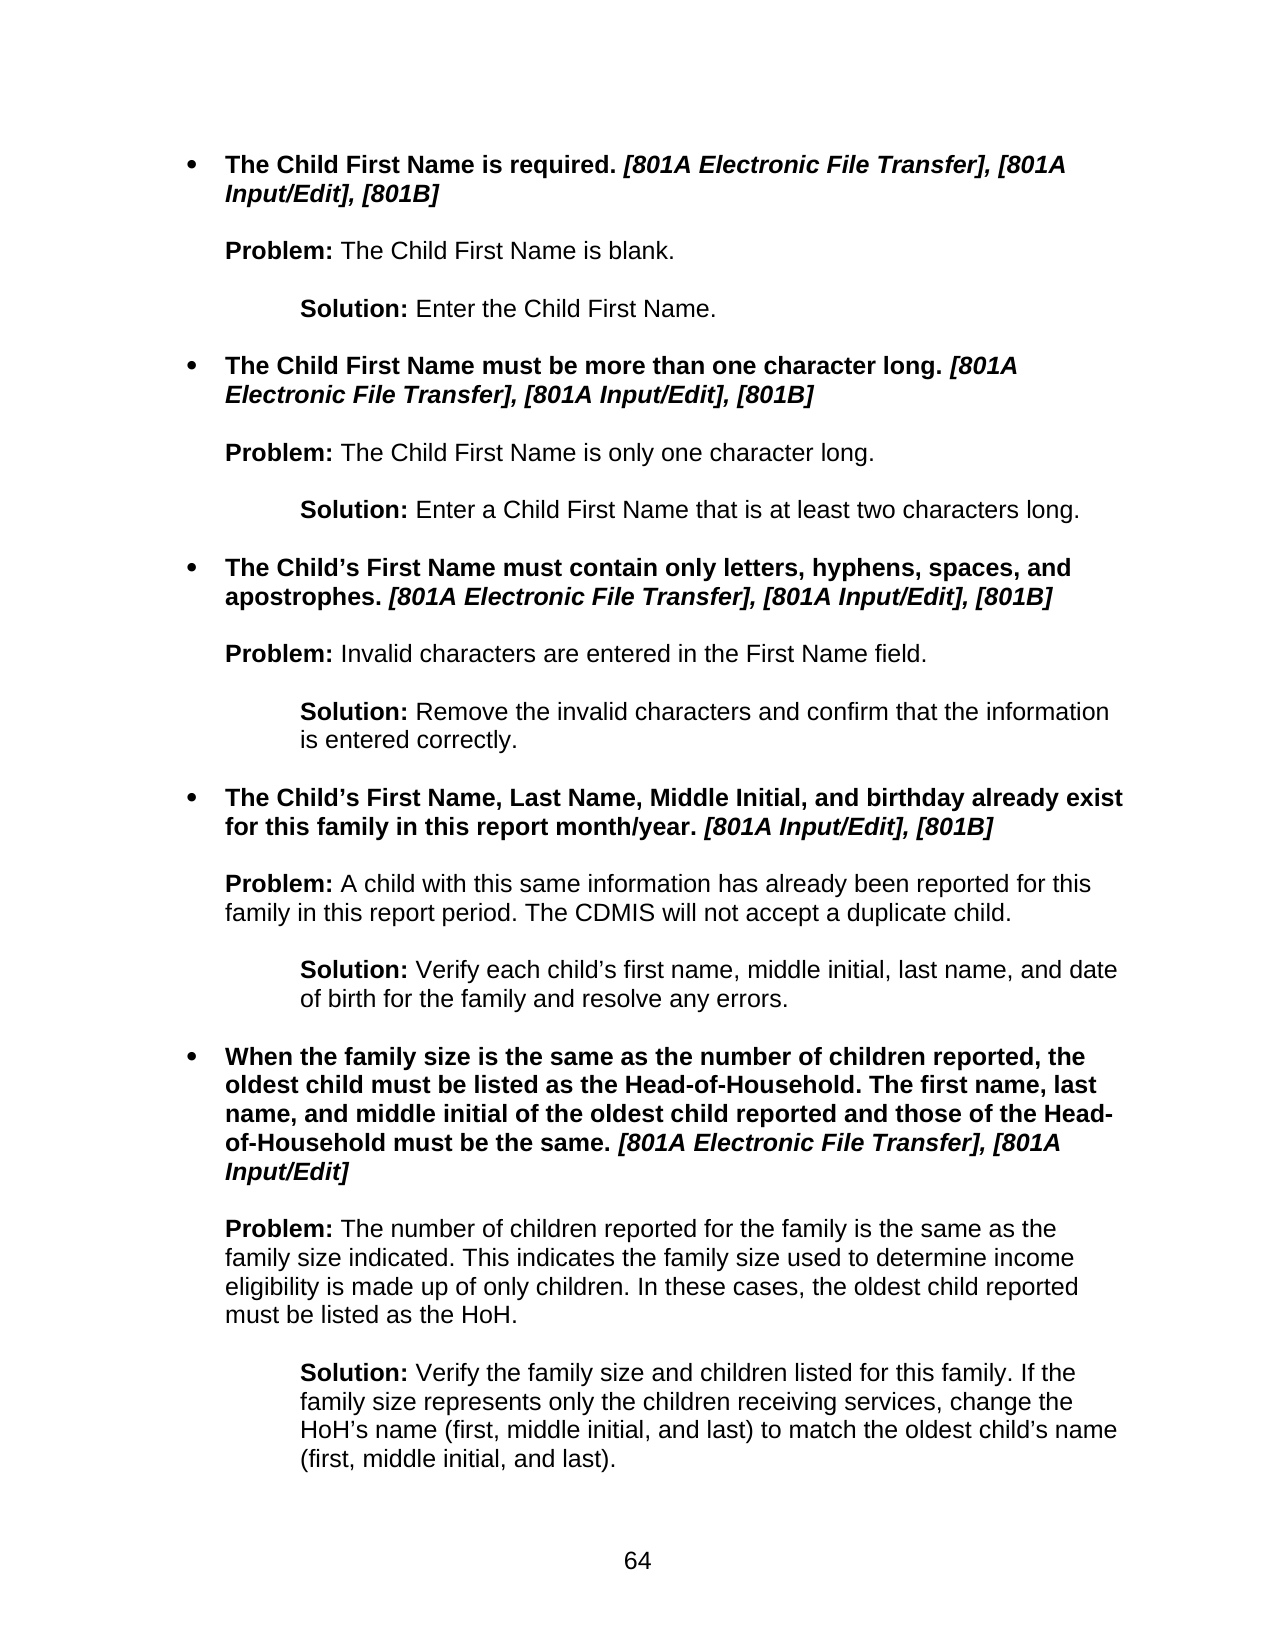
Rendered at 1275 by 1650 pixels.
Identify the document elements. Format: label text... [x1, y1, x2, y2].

text Problem: The number of children reported for the family is the same as the family size indicated. This indicates the family size used to determine income eligibility is made up of only children. In these cases, the oldest child reported must be listed as the HoH. [225, 1214, 1125, 1329]
text Solution: Verify each child’s first name, middle initial, last name, and date of birth for the family and resolve any errors. [300, 955, 1125, 1013]
text Solution: Remove the invalid characters and confirm that the information is entered correctly. [300, 697, 1125, 754]
text Solution: Enter a Child First Name that is at least two characters long. [300, 495, 1125, 524]
text Problem: Invalid characters are entered in the First Name field. [225, 639, 1125, 668]
list The Child First Name is required. [801A Electronic File Transfer], [801A Input/Edit], [801B] [187, 150, 1125, 208]
text Problem: A child with this same information has already been reported for this family in this report period. The CDMIS will not accept a duplicate child. [225, 869, 1125, 927]
list The Child First Name must be more than one character long. [801A Electronic File Transfer], [801A Input/Edit], [801B] [187, 351, 1125, 409]
text Problem: The Child First Name is blank. [225, 236, 1125, 265]
text Problem: The Child First Name is only one character long. [225, 438, 1125, 466]
text Solution: Enter the Child First Name. [300, 294, 1125, 323]
list The Child’s First Name must contain only letters, hyphens, spaces, and apostrophes. [801A Electronic File Transfer], [801A Input/Edit], [801B] [187, 553, 1125, 610]
list When the family size is the same as the number of children reported, the oldest child must be listed as the Head-of-Household. The first name, last name, and middle initial of the oldest child reported and those of the Head-of-Household must be the same. [801A Electronic File Transfer], [801A Input/Edit] [187, 1042, 1125, 1186]
text Solution: Verify the family size and children listed for this family. If the family size represents only the children receiving services, change the HoH’s name (first, middle initial, and last) to match the oldest child’s name (first, middle initial, and last). [300, 1358, 1125, 1473]
list The Child’s First Name, Last Name, Middle Initial, and birthday already exist for this family in this report month/year. [801A Input/Edit], [801B] [187, 783, 1125, 840]
